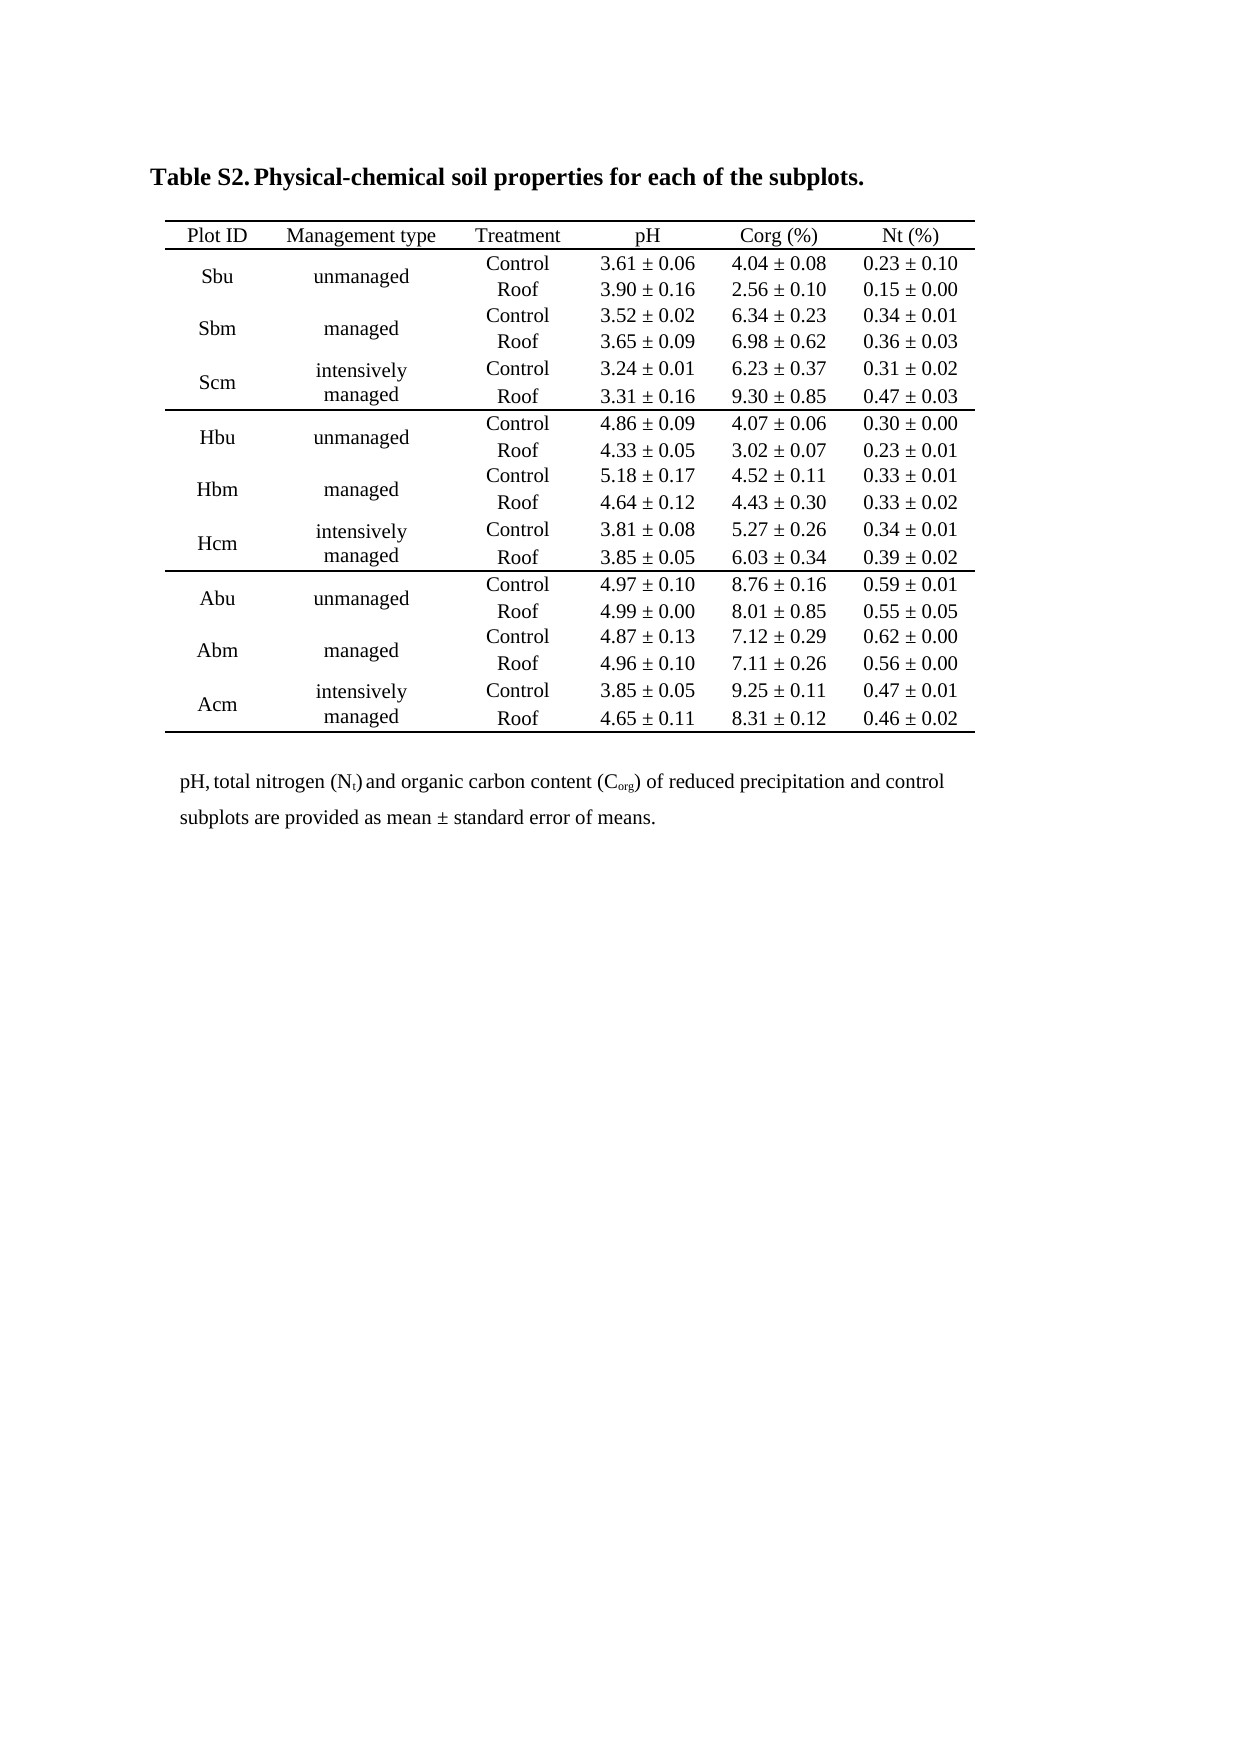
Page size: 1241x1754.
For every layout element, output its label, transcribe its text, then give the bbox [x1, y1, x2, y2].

table_cell unmanaged [270, 411, 453, 462]
table_cell 6.98 ± 0.62 [713, 328, 846, 354]
text Table S2. Physical-chemical soil properties for each of the subplots. [150, 162, 1090, 191]
table_cell 4.65 ± 0.11 [583, 703, 713, 731]
table_cell 0.36 ± 0.03 [846, 328, 975, 354]
table_cell Control [453, 572, 583, 597]
table_cell 4.04 ± 0.08 [713, 250, 846, 275]
table_cell 3.61 ± 0.06 [583, 250, 713, 275]
table_cell 4.96 ± 0.10 [583, 650, 713, 676]
table_cell managed [270, 462, 453, 515]
table_cell 6.34 ± 0.23 [713, 301, 846, 328]
table_header Corg (%) [713, 222, 846, 248]
table_header Nt (%) [846, 222, 975, 248]
text pH, total nitrogen (Nt) and organic carbon content (Corg) of reduced precipitation and control subplots are provided as mean ± standard error of means. [179, 769, 962, 829]
table_cell Roof [453, 703, 583, 731]
table_cell 7.12 ± 0.29 [713, 623, 846, 650]
table_cell 0.46 ± 0.02 [846, 703, 975, 731]
table_cell 4.86 ± 0.09 [583, 411, 713, 436]
table_cell 5.18 ± 0.17 [583, 462, 713, 489]
table_cell intensively managed [270, 354, 453, 409]
table_cell 4.97 ± 0.10 [583, 572, 713, 597]
table_cell Roof [453, 542, 583, 570]
table_cell 0.15 ± 0.00 [846, 275, 975, 301]
table_header Management type [270, 222, 453, 248]
table_header Treatment [453, 222, 583, 248]
table_cell 0.62 ± 0.00 [846, 623, 975, 650]
table_cell 3.24 ± 0.01 [583, 354, 713, 381]
table_cell Roof [453, 275, 583, 301]
table_cell 2.56 ± 0.10 [713, 275, 846, 301]
table_cell Roof [453, 381, 583, 409]
table_cell 3.31 ± 0.16 [583, 381, 713, 409]
table_cell 3.65 ± 0.09 [583, 328, 713, 354]
table_cell 9.25 ± 0.11 [713, 676, 846, 703]
table_cell Abu [165, 572, 270, 623]
table_cell 0.59 ± 0.01 [846, 572, 975, 597]
table_cell 0.56 ± 0.00 [846, 650, 975, 676]
table_cell 0.47 ± 0.03 [846, 381, 975, 409]
table_cell 8.31 ± 0.12 [713, 703, 846, 731]
table_cell managed [270, 301, 453, 354]
table_cell 3.85 ± 0.05 [583, 676, 713, 703]
table_cell Roof [453, 328, 583, 354]
table_cell 4.07 ± 0.06 [713, 411, 846, 436]
table_cell 0.34 ± 0.01 [846, 301, 975, 328]
table_cell Roof [453, 436, 583, 462]
table_cell 0.31 ± 0.02 [846, 354, 975, 381]
table_cell 3.85 ± 0.05 [583, 542, 713, 570]
table_cell Control [453, 515, 583, 542]
table_cell 7.11 ± 0.26 [713, 650, 846, 676]
table_cell 3.90 ± 0.16 [583, 275, 713, 301]
table_cell 0.34 ± 0.01 [846, 515, 975, 542]
table_cell Abm [165, 623, 270, 676]
table_cell 4.33 ± 0.05 [583, 436, 713, 462]
table_cell managed [270, 623, 453, 676]
table_cell 0.47 ± 0.01 [846, 676, 975, 703]
table_cell Scm [165, 354, 270, 409]
table_cell 0.23 ± 0.10 [846, 250, 975, 275]
table_cell 4.99 ± 0.00 [583, 597, 713, 623]
table_cell 8.76 ± 0.16 [713, 572, 846, 597]
table_cell 3.02 ± 0.07 [713, 436, 846, 462]
table_cell Control [453, 250, 583, 275]
table_cell 5.27 ± 0.26 [713, 515, 846, 542]
table_cell 6.03 ± 0.34 [713, 542, 846, 570]
table_cell Control [453, 354, 583, 381]
table_cell Acm [165, 676, 270, 731]
table_cell 4.87 ± 0.13 [583, 623, 713, 650]
table_cell 0.55 ± 0.05 [846, 597, 975, 623]
table_cell 0.33 ± 0.02 [846, 489, 975, 515]
table_cell Roof [453, 650, 583, 676]
table_cell 8.01 ± 0.85 [713, 597, 846, 623]
table_cell 0.23 ± 0.01 [846, 436, 975, 462]
table_header Plot ID [165, 222, 270, 248]
table_cell unmanaged [270, 250, 453, 301]
table_cell intensively managed [270, 676, 453, 731]
table_cell Sbu [165, 250, 270, 301]
table_cell Hbu [165, 411, 270, 462]
table_cell Roof [453, 489, 583, 515]
table_cell Control [453, 623, 583, 650]
table_cell Sbm [165, 301, 270, 354]
table_cell 4.52 ± 0.11 [713, 462, 846, 489]
table_cell 0.30 ± 0.00 [846, 411, 975, 436]
table_cell 3.81 ± 0.08 [583, 515, 713, 542]
table_cell 4.64 ± 0.12 [583, 489, 713, 515]
table_header pH [583, 222, 713, 248]
table_cell Roof [453, 597, 583, 623]
table_cell Control [453, 411, 583, 436]
table_cell Control [453, 462, 583, 489]
table_cell Hbm [165, 462, 270, 515]
table_cell intensively managed [270, 515, 453, 570]
table_cell Control [453, 301, 583, 328]
table_cell Control [453, 676, 583, 703]
table_cell 3.52 ± 0.02 [583, 301, 713, 328]
table_cell unmanaged [270, 572, 453, 623]
table_cell 4.43 ± 0.30 [713, 489, 846, 515]
table_cell 6.23 ± 0.37 [713, 354, 846, 381]
table_cell 0.33 ± 0.01 [846, 462, 975, 489]
table_cell 0.39 ± 0.02 [846, 542, 975, 570]
table_cell Hcm [165, 515, 270, 570]
table_cell 9.30 ± 0.85 [713, 381, 846, 409]
